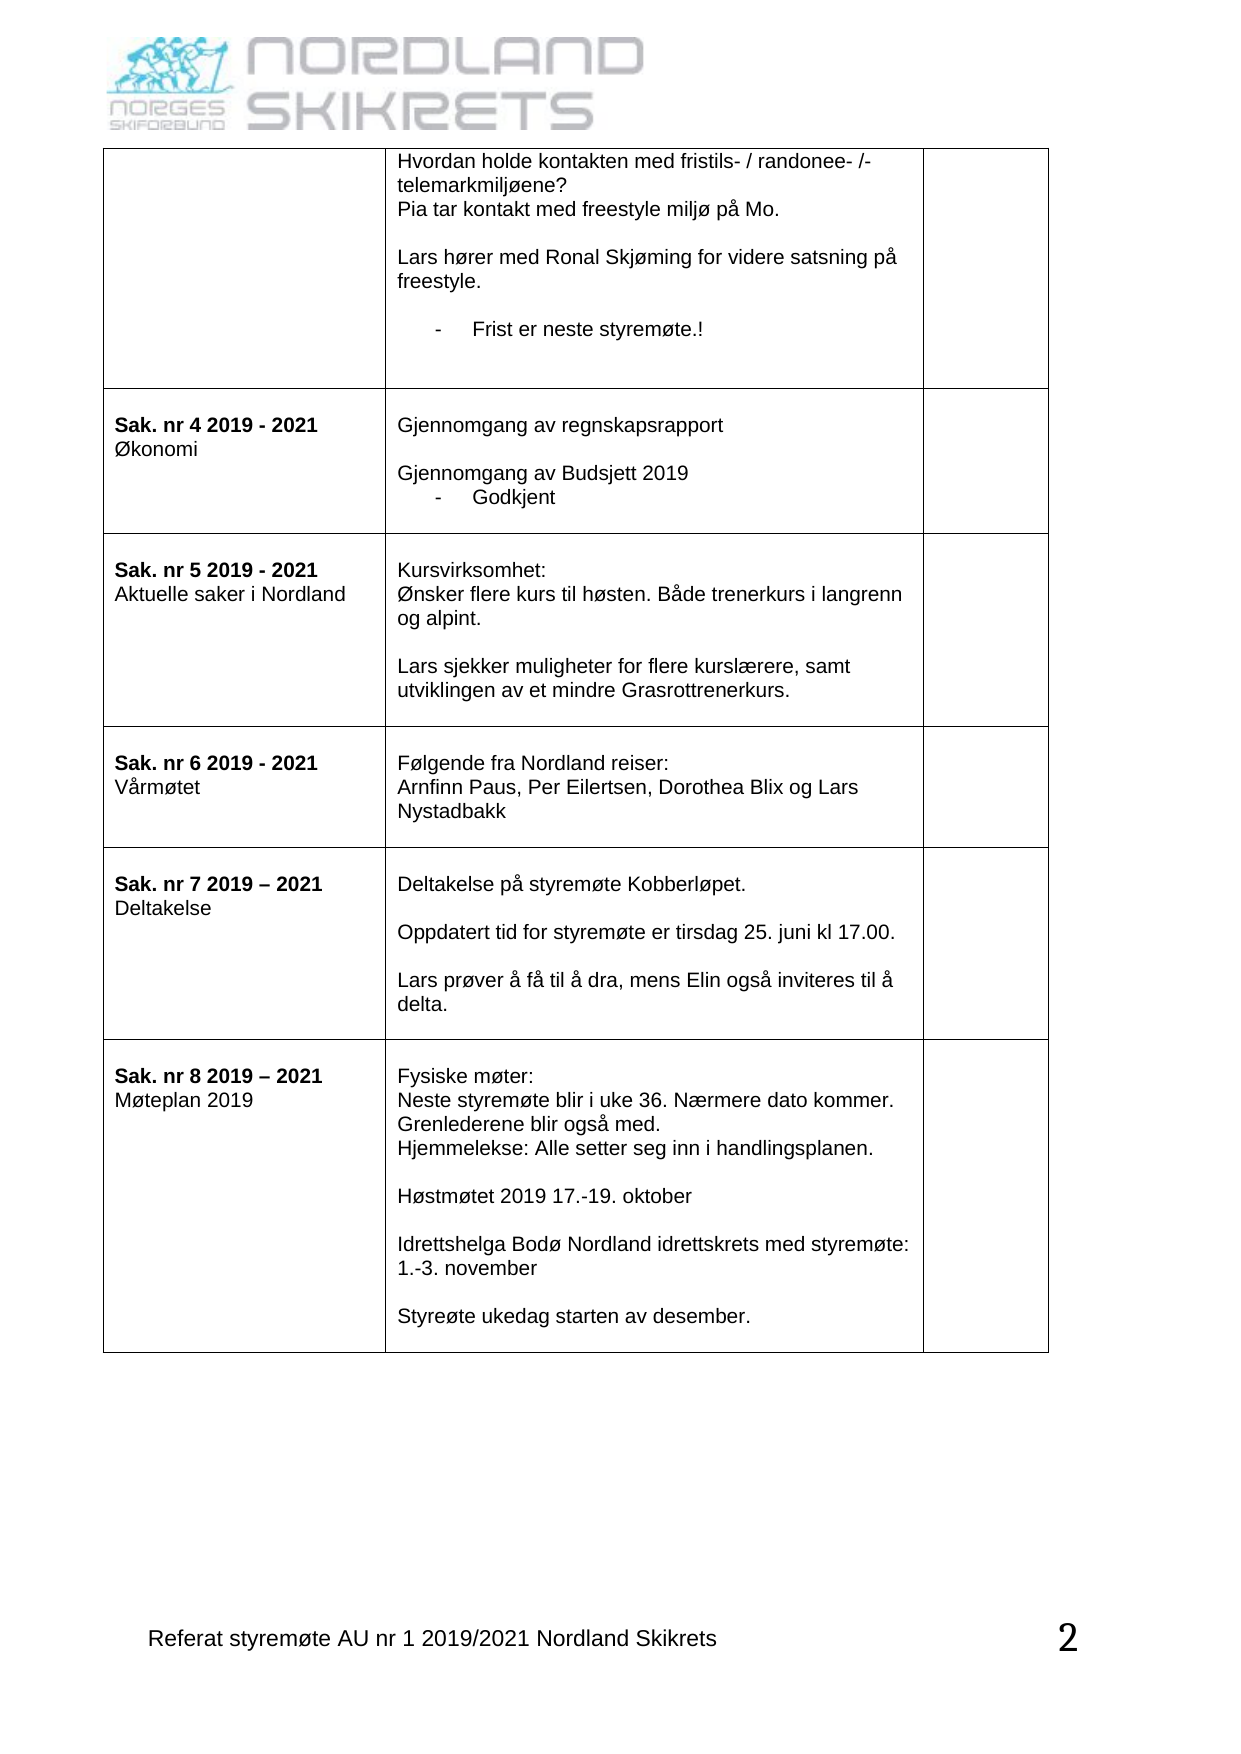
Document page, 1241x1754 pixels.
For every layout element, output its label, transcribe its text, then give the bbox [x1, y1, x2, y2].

table_cell [924, 389, 1048, 533]
table_cell Følgende fra Nordland reiser: Arnfinn Paus, Per Eilertsen, Dorothea Blix og Lars Nystadbakk [386, 727, 923, 847]
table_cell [386, 149, 923, 388]
table_cell Deltakelse på styremøte Kobberløpet. Oppdatert tid for styremøte er tirsdag 25. juni kl 17.00. Lars prøver å få til å dra, mens Elin også inviteres til å delta. [386, 848, 923, 1039]
table_cell [924, 1040, 1048, 1352]
table_cell Sak. nr 8 2019 – 2021 Møteplan 2019 [104, 1040, 385, 1352]
table_cell [924, 848, 1048, 1039]
table_cell Gjennomgang av regnskapsrapport Gjennomgang av Budsjett 2019 Godkjent [386, 389, 923, 533]
table_cell Kursvirksomhet: Ønsker flere kurs til høsten. Både trenerkurs i langrenn og alpint. Lars sjekker muligheter for flere kurslærere, samt utviklingen av et mindre Grasrottrenerkurs. [386, 534, 923, 726]
table_cell Sak. nr 4 2019 - 2021 Økonomi [104, 389, 385, 533]
table_cell [924, 534, 1048, 726]
table_cell [924, 149, 1048, 388]
table_cell Fysiske møter: Neste styremøte blir i uke 36. Nærmere dato kommer. Grenlederene blir også med. Hjemmelekse: Alle setter seg inn i handlingsplanen. Høstmøtet 2019 17.-19. oktober Idrettshelga Bodø Nordland idrettskrets med styremøte: 1.-3. november Styreøte ukedag starten av desember. [386, 1040, 923, 1352]
picture [106, 37, 645, 130]
table_cell [924, 727, 1048, 847]
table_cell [104, 149, 385, 388]
table_cell Sak. nr 7 2019 – 2021 Deltakelse [104, 848, 385, 1039]
table_cell Sak. nr 5 2019 - 2021 Aktuelle saker i Nordland [104, 534, 385, 726]
table_cell Sak. nr 6 2019 - 2021 Vårmøtet [104, 727, 385, 847]
